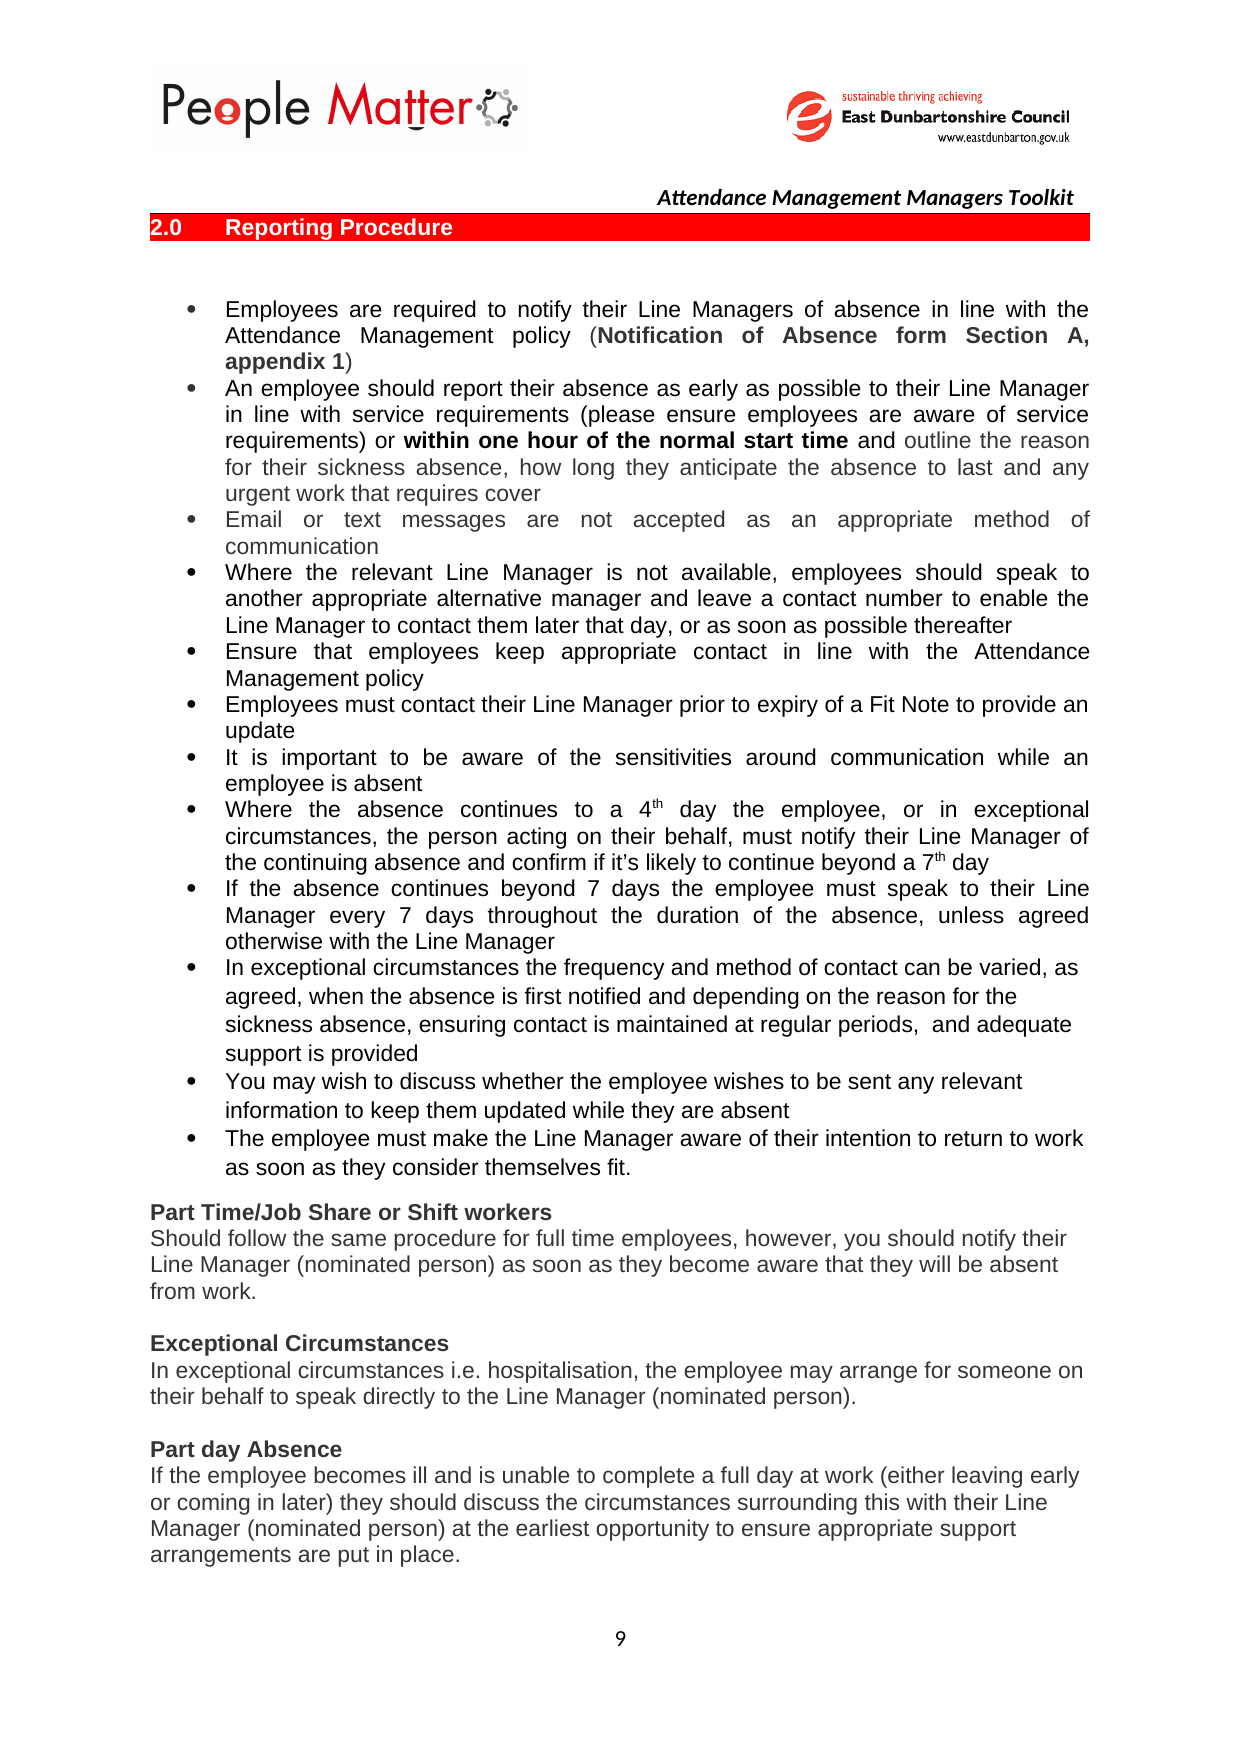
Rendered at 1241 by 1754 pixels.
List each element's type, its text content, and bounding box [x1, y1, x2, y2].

text In exceptional circumstances i.e. hospitalisation, the employee may arrange for someone on their behalf to speak directly to the Line Manager (nominated person). [150, 1357, 1090, 1409]
list An employee should report their absence as early as possible to their Line Manager in line with service requirements (please ensure employees are aware of service requirements) or within one hour of the normal start time and outline the reason for their sickness absence, how long they anticipate the absence to last and any urgent work that requires cover [187, 374, 1090, 506]
list Where the absence continues to a 4th day the employee, or in exceptional circumstances, the person acting on their behalf, must notify their Line Manager of the continuing absence and confirm if it’s likely to continue beyond a 7th day [187, 796, 1090, 875]
list You may wish to discuss whether the employee wishes to be sent any relevant information to keep them updated while they are absent [187, 1068, 1090, 1123]
list If the absence continues beyond 7 days the employee must speak to their Line Manager every 7 days throughout the duration of the absence, unless agreed otherwise with the Line Manager [187, 875, 1090, 954]
subtitle Reporting Procedure [150, 214, 1090, 241]
text Part day Absence [150, 1436, 1090, 1462]
list The employee must make the Line Manager aware of their intention to return to work as soon as they consider themselves fit. [187, 1125, 1090, 1180]
text Should follow the same procedure for full time employees, however, you should notify their Line Manager (nominated person) as soon as they become aware that they will be absent from work. [150, 1225, 1090, 1304]
picture [779, 87, 1078, 151]
picture [150, 62, 527, 151]
list Where the relevant Line Manager is not available, employees should speak to another appropriate alternative manager and leave a contact number to enable the Line Manager to contact them later that day, or as soon as possible thereafter [187, 559, 1090, 638]
list It is important to be aware of the sensitivities around communication while an employee is absent [187, 743, 1090, 796]
list Employees are required to notify their Line Managers of absence in line with the Attendance Management policy (Notification of Absence form Section A, appendix 1) [187, 296, 1090, 374]
text Exceptional Circumstances [150, 1330, 1090, 1357]
list Email or text messages are not accepted as an appropriate method of communication [187, 506, 1090, 559]
text If the employee becomes ill and is unable to complete a full day at work (either leaving early or coming in later) they should discuss the circumstances surrounding this with their Line Manager (nominated person) at the earliest opportunity to ensure appropriate support arrangements are put in place. [150, 1462, 1090, 1567]
list Employees must contact their Line Manager prior to expiry of a Fit Note to provide an update [187, 691, 1090, 743]
list Ensure that employees keep appropriate contact in line with the Attendance Management policy [187, 638, 1090, 691]
list In exceptional circumstances the frequency and method of contact can be varied, as agreed, when the absence is first notified and depending on the reason for the sickness absence, ensuring contact is maintained at regular periods, and adequate support is provided [187, 954, 1090, 1066]
text Part Time/Job Share or Shift workers [150, 1198, 1090, 1225]
